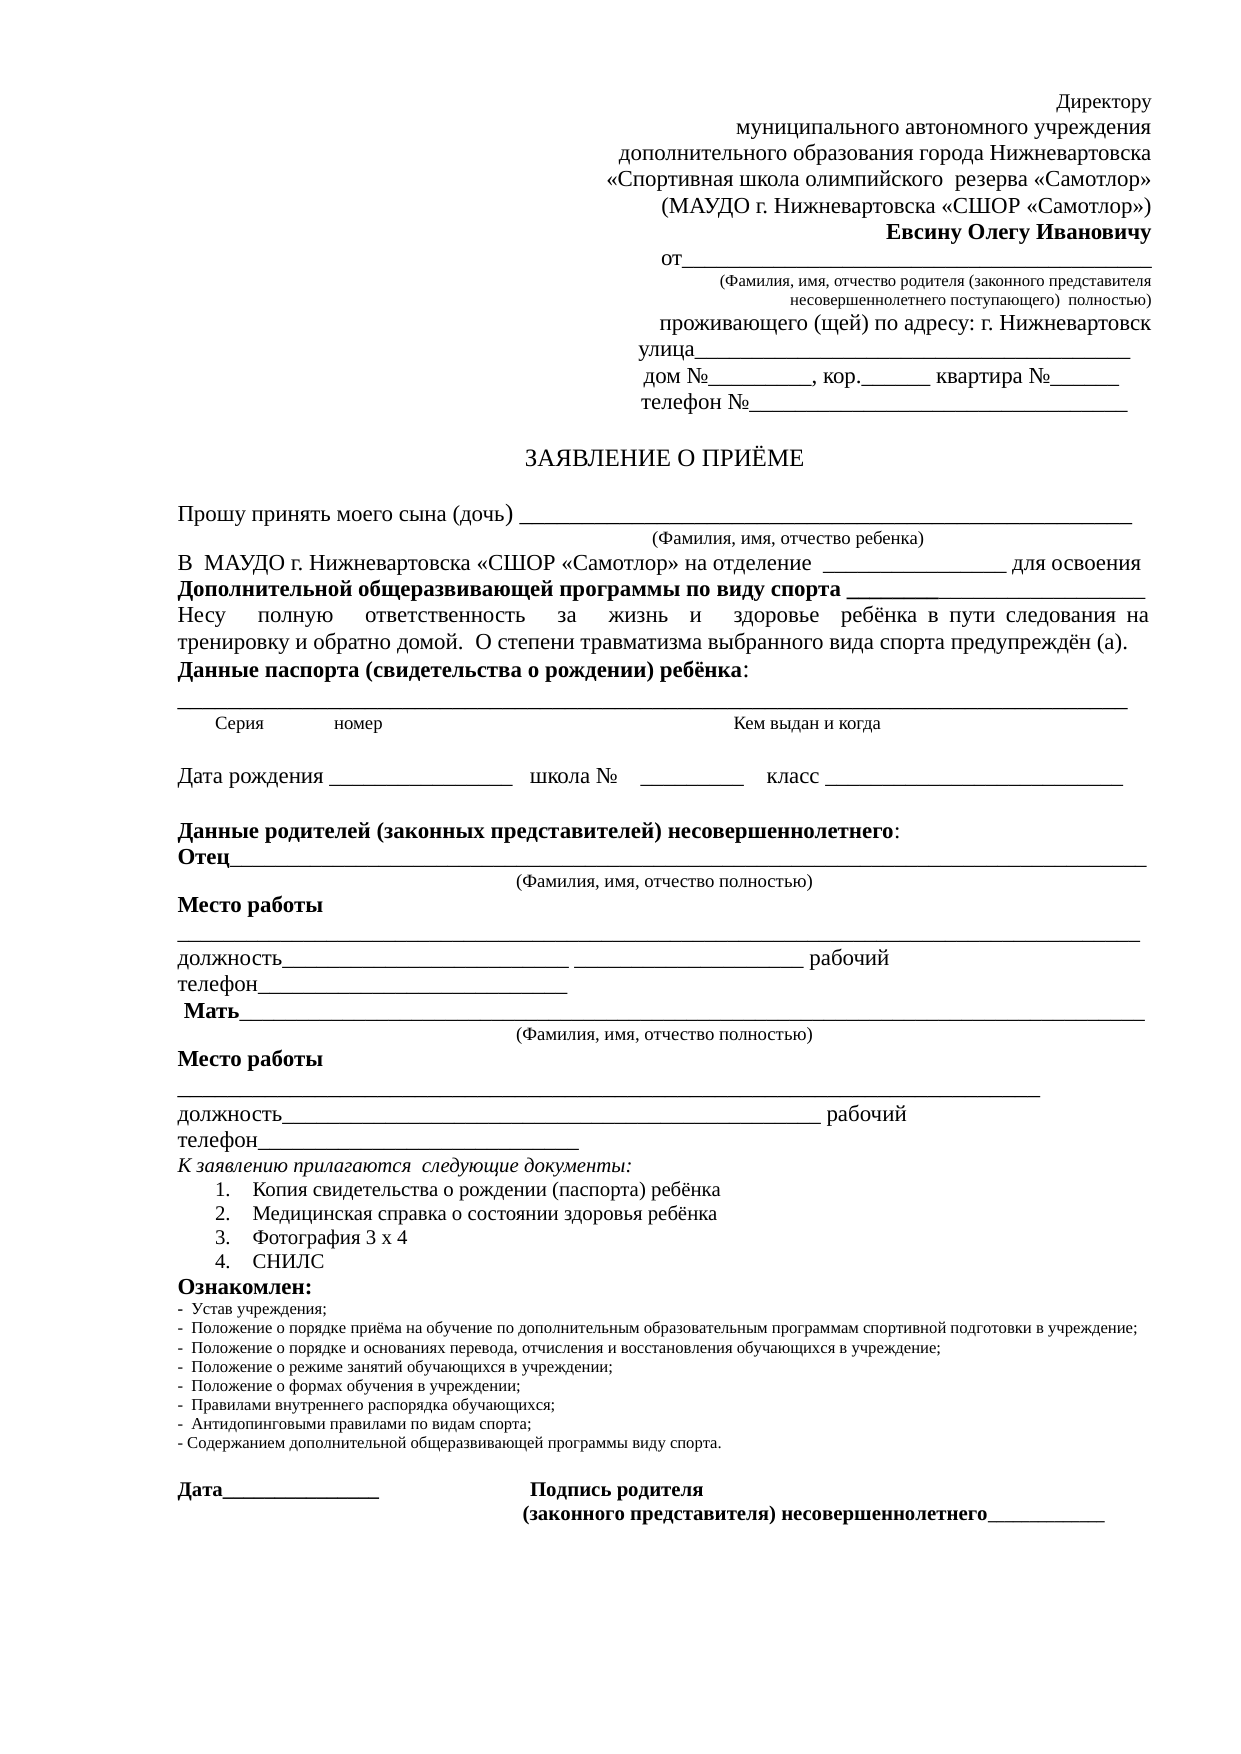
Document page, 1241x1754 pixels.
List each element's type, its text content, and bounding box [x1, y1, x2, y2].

text дом №_________, кор.______ квартира №______ [177, 362, 1152, 388]
text Данные родителей (законных представителей) несовершеннолетнего: [177, 817, 1152, 843]
text (Фамилия, имя, отчество ребенка) [177, 527, 1152, 549]
text К заявлению прилагаются следующие документы: [177, 1152, 1152, 1177]
list СНИЛС [215, 1249, 1152, 1273]
list Медицинская справка о состоянии здоровья ребёнка [215, 1201, 1152, 1225]
list Копия свидетельства о рождении (паспорта) ребёнка [215, 1177, 1152, 1201]
text проживающего (щей) по адресу: г. Нижневартовск [177, 309, 1152, 336]
text (МАУДО г. Нижневартовска «СШОР «Самотлор») [177, 192, 1152, 218]
text (законного представителя) несовершеннолетнего______________ [251, 1501, 1152, 1525]
text Прошу принять моего сына (дочь) _________________________________________________ [177, 498, 1152, 527]
text Серия номер Кем выдан и когда [177, 712, 1152, 733]
text В МАУДО г. Нижневартовска «СШОР «Самотлор» на отделение ________________ для освоения Дополнительной общеразвивающей программы по виду спорта __________________________ [177, 549, 1152, 601]
text Данные паспорта (свидетельства о рождении) ребёнка: ____________________________________________________________________________ [177, 654, 1152, 712]
text муниципального автономного учреждения [177, 113, 1152, 139]
text улица______________________________________ [177, 336, 1152, 362]
text - Антидопинговыми правилами по видам спорта; [177, 1414, 1152, 1433]
text Отец________________________________________________________________________________ [177, 843, 1152, 870]
text от_________________________________________ [177, 244, 1152, 271]
text Место работы ____________________________________________________________________________________ [177, 891, 1152, 944]
text Место работы _____________________________________________________________________ [177, 1045, 1152, 1100]
text (Фамилия, имя, отчество родителя (законного представителя [177, 271, 1152, 290]
text - Содержанием дополнительной общеразвивающей программы виду спорта. [177, 1433, 1152, 1452]
text - Положение о формах обучения в учреждении; [177, 1376, 1152, 1395]
text должность_________________________ ____________________ рабочий телефон___________________________ [177, 944, 1152, 997]
text должность_______________________________________________ рабочий телефон____________________________ [177, 1100, 1152, 1152]
text - Положение о порядке приёма на обучение по дополнительным образовательным программам спортивной подготовки в учреждение; [177, 1318, 1152, 1337]
text - Устав учреждения; [177, 1299, 1152, 1318]
text - Положение о режиме занятий обучающихся в учреждении; [177, 1357, 1152, 1376]
text Дата_______________ Подпись родителя [177, 1477, 1152, 1501]
text Дата рождения ________________ школа № _________ класс __________________________ [177, 762, 1152, 788]
list Фотография 3 х 4 [215, 1225, 1152, 1249]
text Евсину Олегу Ивановичу [177, 218, 1152, 244]
text - Положение о порядке и основаниях перевода, отчисления и восстановления обучающихся в учреждение; [177, 1337, 1152, 1357]
text (Фамилия, имя, отчество полностью) [177, 1023, 1152, 1045]
text телефон №_________________________________ [177, 388, 1152, 414]
text (Фамилия, имя, отчество полностью) [177, 870, 1152, 891]
text Мать_______________________________________________________________________________ [177, 997, 1152, 1023]
text «Спортивная школа олимпийского резерва «Самотлор» [177, 165, 1152, 192]
text дополнительного образования города Нижневартовска [177, 139, 1152, 165]
text - Правилами внутреннего распорядка обучающихся; [177, 1395, 1152, 1414]
text ЗАЯВЛЕНИЕ О ПРИЁМЕ [177, 443, 1152, 472]
text несовершеннолетнего поступающего) полностью) [177, 290, 1152, 309]
text Несу полную ответственность за жизнь и здоровье ребёнка в пути следования на тренировку и обратно домой. О степени травматизма выбранного вида спорта предупреждён (а). [177, 601, 1152, 654]
text Директору [251, 89, 1152, 113]
text Ознакомлен: [177, 1273, 1152, 1299]
